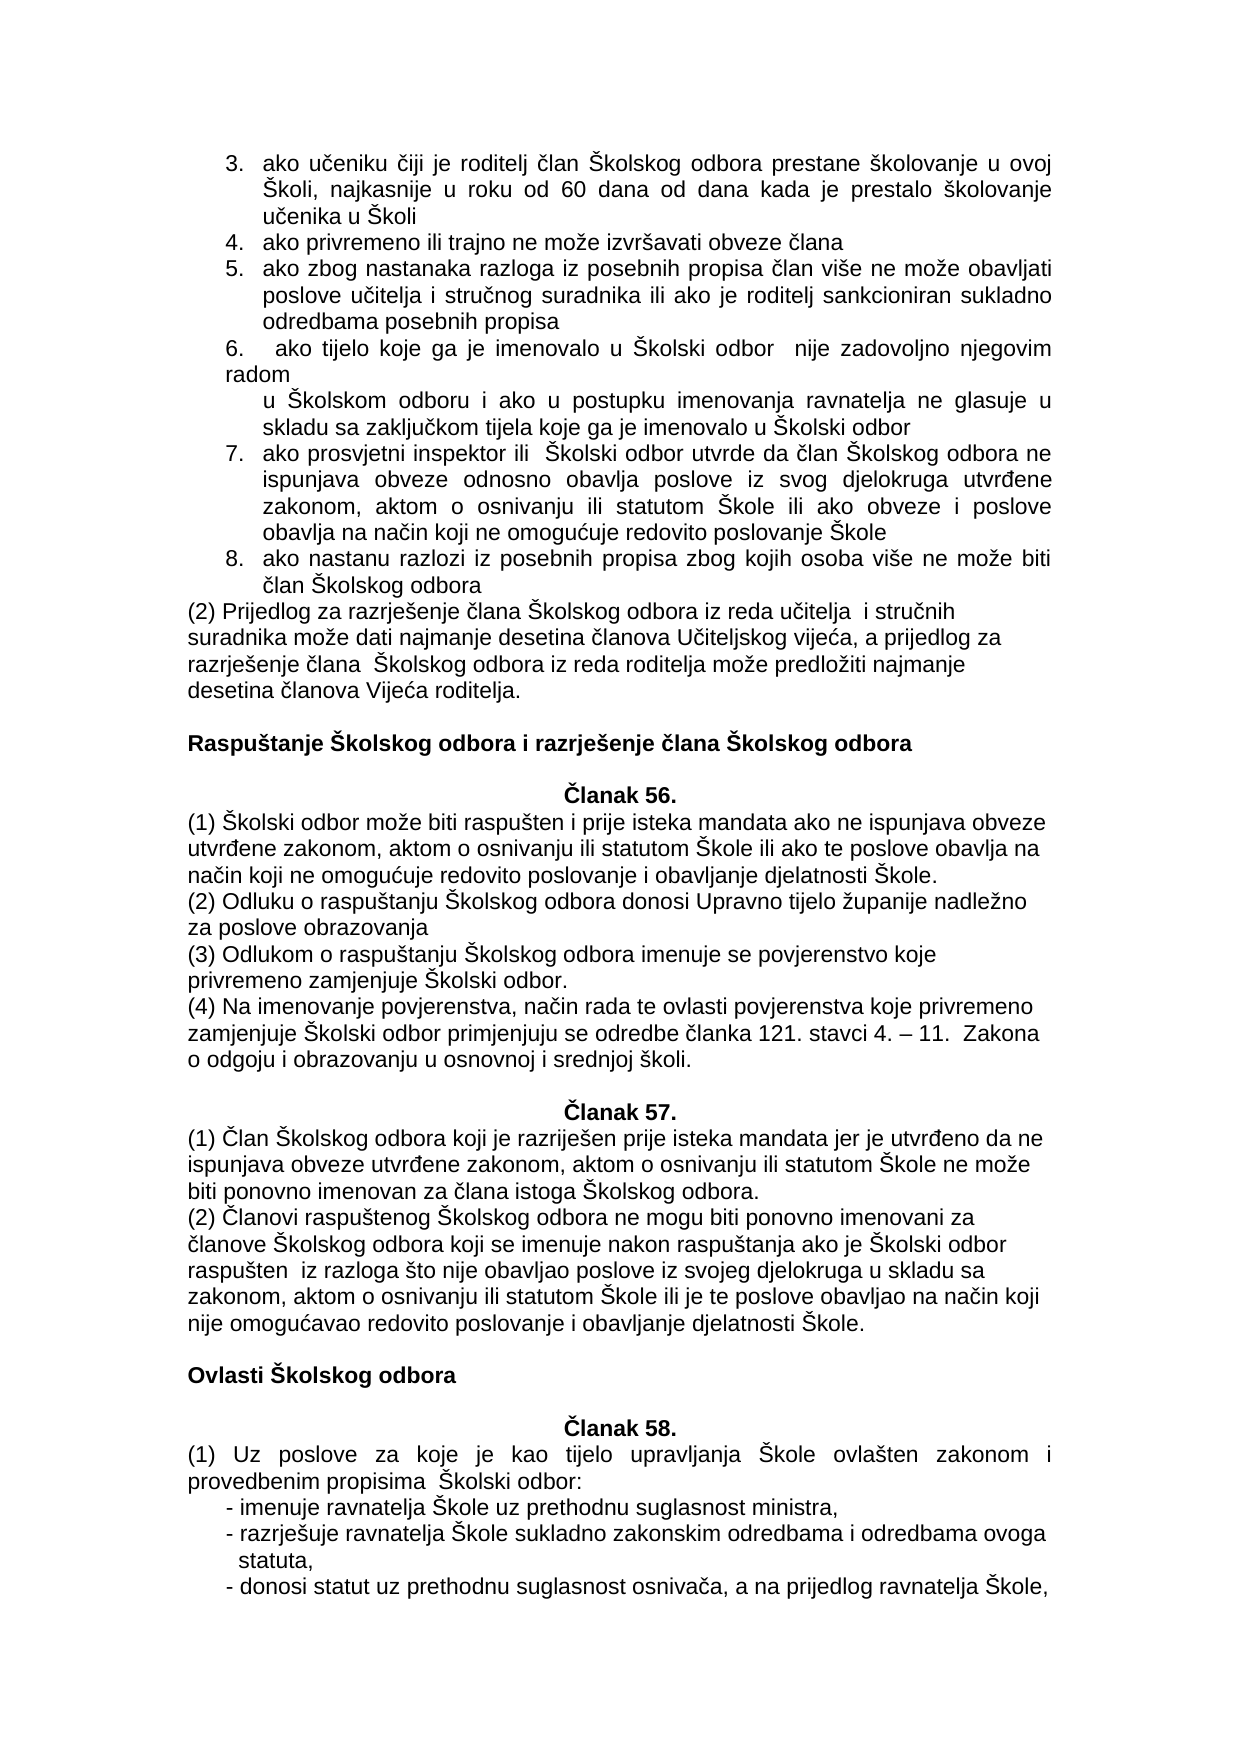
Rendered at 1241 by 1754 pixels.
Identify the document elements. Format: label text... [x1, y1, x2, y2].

list ako prosvjetni inspektor ili Školski odbor utvrde da član Školskog odbora ne ispunjava obveze odnosno obavlja poslove iz svog djelokruga utvrđene zakonom, aktom o osnivanju ili statutom Škole ili ako obveze i poslove obavlja na način koji ne omogućuje redovito poslovanje Škole [225, 440, 1053, 545]
text u Školskom odboru i ako u postupku imenovanja ravnatelja ne glasuje u skladu sa zaključkom tijela koje ga je imenovalo u Školski odbor [262, 387, 1053, 440]
text (1) Uz poslove za koje je kao tijelo upravljanja Škole ovlašten zakonom i provedbenim propisima Školski odbor: [187, 1441, 1053, 1494]
text 6. ako tijelo koje ga je imenovalo u Školski odbor nije zadovoljno njegovim radom [225, 334, 1053, 387]
list ako nastanu razlozi iz posebnih propisa zbog kojih osoba više ne može biti član Školskog odbora [225, 545, 1053, 598]
text Članak 56. [187, 782, 1053, 809]
text Članak 57. [187, 1099, 1053, 1125]
text (1) Školski odbor može biti raspušten i prije isteka mandata ako ne ispunjava obveze utvrđene zakonom, aktom o osnivanju ili statutom Škole ili ako te poslove obavlja na način koji ne omogućuje redovito poslovanje i obavljanje djelatnosti Škole. [187, 809, 1053, 888]
text - razrješuje ravnatelja Škole sukladno zakonskim odredbama i odredbama ovoga [187, 1520, 1053, 1547]
text - donosi statut uz prethodnu suglasnost osnivača, a na prijedlog ravnatelja Škole, [187, 1573, 1053, 1599]
list ako učeniku čiji je roditelj član Školskog odbora prestane školovanje u ovoj Školi, najkasnije u roku od 60 dana od dana kada je prestalo školovanje učenika u Školi [225, 150, 1053, 229]
text statuta, [187, 1547, 1053, 1573]
text (4) Na imenovanje povjerenstva, način rada te ovlasti povjerenstva koje privremeno zamjenjuje Školski odbor primjenjuju se odredbe članka 121. stavci 4. – 11. Zakona o odgoju i obrazovanju u osnovnoj i srednjoj školi. [187, 993, 1053, 1072]
text Raspuštanje Školskog odbora i razrješenje člana Školskog odbora [187, 730, 1053, 756]
text (2) Članovi raspuštenog Školskog odbora ne mogu biti ponovno imenovani za članove Školskog odbora koji se imenuje nakon raspuštanja ako je Školski odbor raspušten iz razloga što nije obavljao poslove iz svojeg djelokruga u skladu sa zakonom, aktom o osnivanju ili statutom Škole ili je te poslove obavljao na način koji nije omogućavao redovito poslovanje i obavljanje djelatnosti Škole. [187, 1204, 1053, 1336]
text (3) Odlukom o raspuštanju Školskog odbora imenuje se povjerenstvo koje privremeno zamjenjuje Školski odbor. [187, 941, 1053, 993]
list ako zbog nastanaka razloga iz posebnih propisa član više ne može obavljati poslove učitelja i stručnog suradnika ili ako je roditelj sankcioniran sukladno odredbama posebnih propisa [225, 255, 1053, 334]
text (1) Član Školskog odbora koji je razriješen prije isteka mandata jer je utvrđeno da ne ispunjava obveze utvrđene zakonom, aktom o osnivanju ili statutom Škole ne može biti ponovno imenovan za člana istoga Školskog odbora. [187, 1125, 1053, 1204]
text (2) Prijedlog za razrješenje člana Školskog odbora iz reda učitelja i stručnih suradnika može dati najmanje desetina članova Učiteljskog vijeća, a prijedlog za razrješenje člana Školskog odbora iz reda roditelja može predložiti najmanje desetina članova Vijeća roditelja. [187, 598, 1053, 703]
text Ovlasti Školskog odbora [187, 1362, 1053, 1389]
text (2) Odluku o raspuštanju Školskog odbora donosi Upravno tijelo županije nadležno za poslove obrazovanja [187, 888, 1053, 941]
text Članak 58. [187, 1415, 1053, 1441]
list ako privremeno ili trajno ne može izvršavati obveze člana [225, 229, 1053, 255]
text - imenuje ravnatelja Škole uz prethodnu suglasnost ministra, [187, 1494, 1053, 1520]
